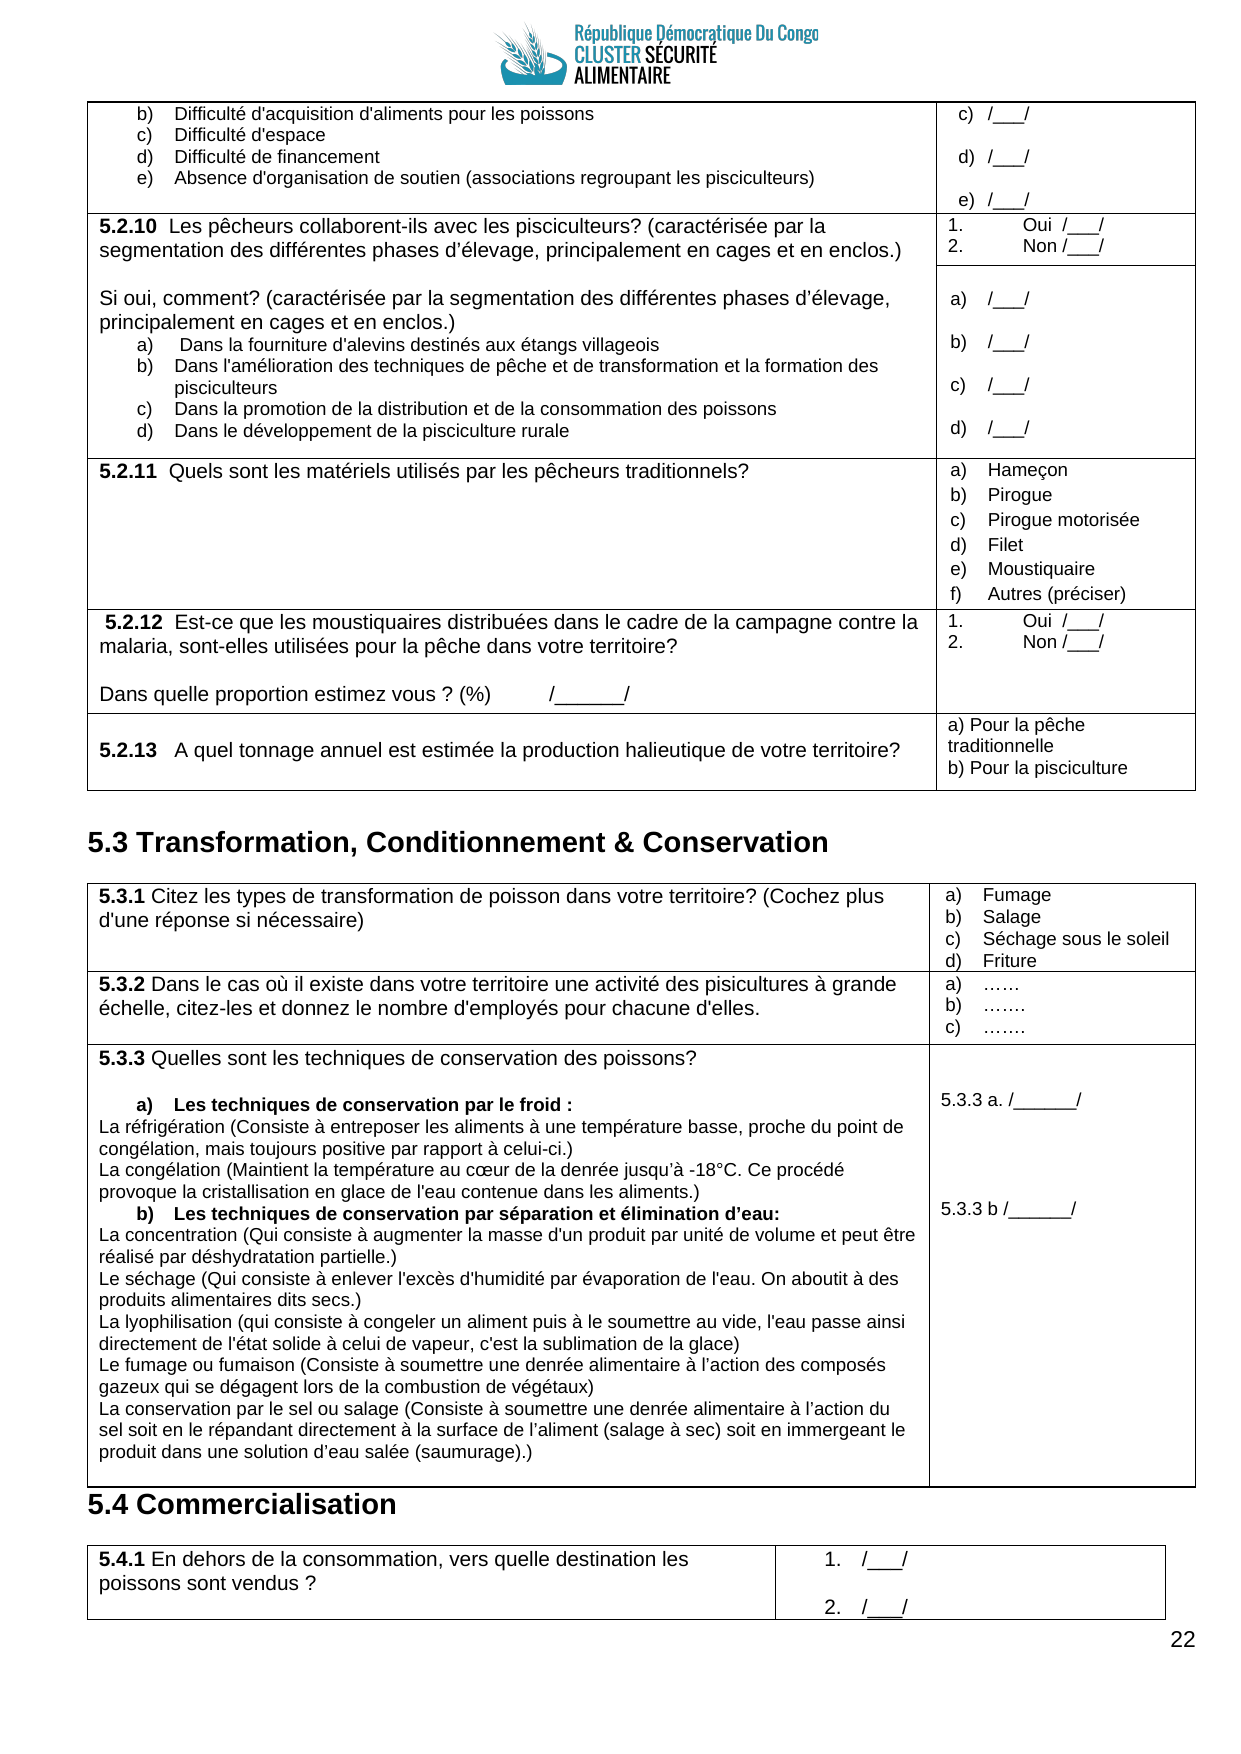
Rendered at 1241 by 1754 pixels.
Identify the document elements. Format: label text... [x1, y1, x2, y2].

table_cell 5.2.10 Les pêcheurs collaborent-ils avec les pisciculteurs? (caractérisée par la segmentation des différentes phases d’élevage, principalement en cages et en enclos.) Si oui, comment? (caractérisée par la segmentation des différentes phases d’élevage, principalement en cages et en enclos.) Dans la fourniture d'alevins destinés aux étangs villageois Dans l'amélioration des techniques de pêche et de transformation et la formation des pisciculteurs Dans la promotion de la distribution et de la consommation des poissons Dans le développement de la pisciculture rurale [88, 214, 936, 458]
text 5.4 Commercialisation [87, 1488, 1196, 1521]
table_cell 1. Oui /___/ 2. Non /___/ [937, 610, 1195, 712]
picture [493, 21, 819, 85]
table_header /___/ /___/ …………….. [776, 1546, 1165, 1619]
table_cell 5.3.3 Quelles sont les techniques de conservation des poissons? Les techniques de conservation par le froid : La réfrigération (Consiste à entreposer les aliments à une température basse, proche du point de congélation, mais toujours positive par rapport à celui-ci.) La congélation (Maintient la température au cœur de la denrée jusqu’à -18°C. Ce procédé provoque la cristallisation en glace de l'eau contenue dans les aliments.) Les techniques de conservation par séparation et élimination d’eau: La concentration (Qui consiste à augmenter la masse d'un produit par unité de volume et peut être réalisé par déshydratation partielle.) Le séchage (Qui consiste à enlever l'excès d'humidité par évaporation de l'eau. On aboutit à des produits alimentaires dits secs.) La lyophilisation (qui consiste à congeler un aliment puis à le soumettre au vide, l'eau passe ainsi directement de l'état solide à celui de vapeur, c'est la sublimation de la glace) Le fumage ou fumaison (Consiste à soumettre une denrée alimentaire à l’action des composés gazeux qui se dégagent lors de la combustion de végétaux) La conservation par le sel ou salage (Consiste à soumettre une denrée alimentaire à l’action du sel soit en le répandant directement à la surface de l’aliment (salage à sec) soit en immergeant le produit dans une solution d’eau salée (saumurage).) [88, 1045, 929, 1486]
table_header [88, 1546, 775, 1619]
table_cell 5.2.12 Est-ce que les moustiquaires distribuées dans le cadre de la campagne contre la malaria, sont-elles utilisées pour la pêche dans votre territoire? Dans quelle proportion estimez vous ? (%) /______/ [88, 610, 936, 712]
table_header Fumage Salage Séchage sous le soleil Friture [930, 884, 1195, 971]
table_cell A quel tonnage annuel est estimée la production halieutique de votre territoire? [88, 714, 936, 790]
table_cell 5.3.3 a. /______/ 5.3.3 b /______/ [930, 1045, 1195, 1486]
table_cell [937, 103, 1195, 213]
text 5.3 Transformation, Conditionnement & Conservation [87, 825, 1196, 859]
table_cell Hameçon Pirogue Pirogue motorisée Filet Moustiquaire Autres (préciser) [937, 459, 1195, 608]
table_cell /___/ /___/ /___/ /___/ [937, 266, 1195, 458]
table_cell 5.2.11 Quels sont les matériels utilisés par les pêcheurs traditionnels? [88, 459, 936, 608]
table_cell 1. Oui /___/ 2. Non /___/ [937, 214, 1195, 265]
table_cell …… ……. ……. [930, 972, 1195, 1044]
table_cell 5.3.2 Dans le cas où il existe dans votre territoire une activité des pisicultures à grande échelle, citez-les et donnez le nombre d'employés pour chacune d'elles. [88, 972, 929, 1044]
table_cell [88, 103, 936, 213]
table_header 5.3.1 Citez les types de transformation de poisson dans votre territoire? (Cochez plus d'une réponse si nécessaire) [88, 884, 929, 971]
table_cell a) Pour la pêche traditionnelle b) Pour la pisciculture [937, 714, 1195, 790]
